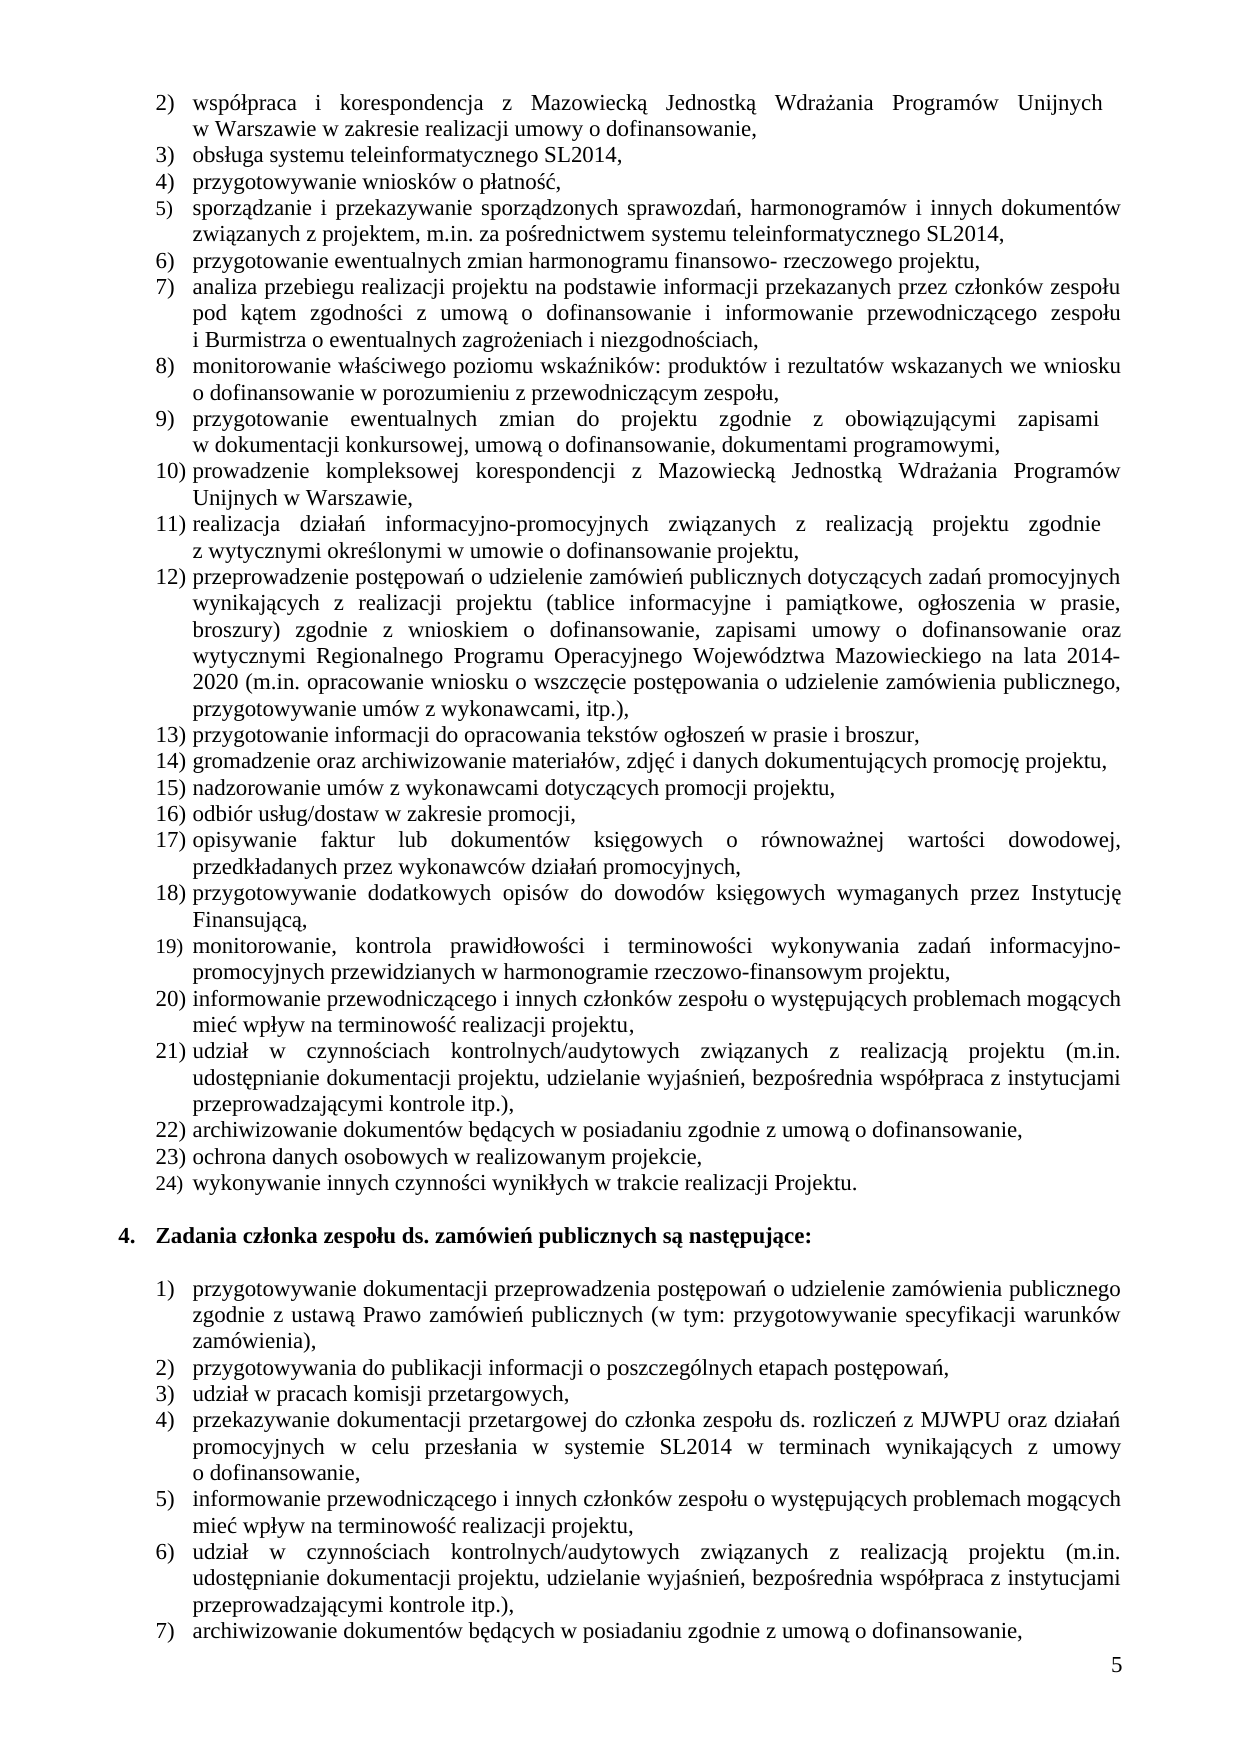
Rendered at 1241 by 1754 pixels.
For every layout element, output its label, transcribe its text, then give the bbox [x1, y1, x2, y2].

list gromadzenie oraz archiwizowanie materiałów, zdjęć i danych dokumentujących promocję projektu, [155, 747, 1122, 774]
list realizacja działań informacyjno-promocyjnych związanych z realizacją projektu zgodnie z wytycznymi określonymi w umowie o dofinansowanie projektu, [155, 510, 1122, 563]
list sporządzanie i przekazywanie sporządzonych sprawozdań, harmonogramów i innych dokumentów związanych z projektem, m.in. za pośrednictwem systemu teleinformatycznego SL2014, [155, 194, 1122, 247]
list informowanie przewodniczącego i innych członków zespołu o występujących problemach mogących mieć wpływ na terminowość realizacji projektu, [155, 985, 1122, 1037]
list udział w pracach komisji przetargowych, [155, 1380, 1122, 1406]
list przygotowanie ewentualnych zmian harmonogramu finansowo- rzeczowego projektu, [155, 247, 1122, 273]
list przygotowanie informacji do opracowania tekstów ogłoszeń w prasie i broszur, [155, 721, 1122, 747]
list udział w czynnościach kontrolnych/audytowych związanych z realizacją projektu (m.in. udostępnianie dokumentacji projektu, udzielanie wyjaśnień, bezpośrednia współpraca z instytucjami przeprowadzającymi kontrole itp.), [155, 1538, 1122, 1617]
list archiwizowanie dokumentów będących w posiadaniu zgodnie z umową o dofinansowanie, [155, 1116, 1122, 1143]
list nadzorowanie umów z wykonawcami dotyczących promocji projektu, [155, 774, 1122, 800]
list przygotowanie ewentualnych zmian do projektu zgodnie z obowiązującymi zapisami w dokumentacji konkursowej, umową o dofinansowanie, dokumentami programowymi, [155, 405, 1122, 458]
list monitorowanie właściwego poziomu wskaźników: produktów i rezultatów wskazanych we wniosku o dofinansowanie w porozumieniu z przewodniczącym zespołu, [155, 352, 1122, 405]
list przekazywanie dokumentacji przetargowej do członka zespołu ds. rozliczeń z MJWPU oraz działań promocyjnych w celu przesłania w systemie SL2014 w terminach wynikających z umowy o dofinansowanie, [155, 1406, 1122, 1485]
list analiza przebiegu realizacji projektu na podstawie informacji przekazanych przez członków zespołu pod kątem zgodności z umową o dofinansowanie i informowanie przewodniczącego zespołu i Burmistrza o ewentualnych zagrożeniach i niezgodnościach, [155, 273, 1122, 352]
list przygotowywanie wniosków o płatność, [155, 168, 1122, 194]
list odbiór usług/dostaw w zakresie promocji, [155, 800, 1122, 827]
list wykonywanie innych czynności wynikłych w trakcie realizacji Projektu. [155, 1169, 1122, 1196]
list ochrona danych osobowych w realizowanym projekcie, [155, 1143, 1122, 1169]
list archiwizowanie dokumentów będących w posiadaniu zgodnie z umową o dofinansowanie, [155, 1617, 1122, 1643]
list monitorowanie, kontrola prawidłowości i terminowości wykonywania zadań informacyjno-promocyjnych przewidzianych w harmonogramie rzeczowo-finansowym projektu, [155, 932, 1122, 985]
list Zadania członka zespołu ds. zamówień publicznych są następujące: [118, 1222, 1122, 1248]
list opisywanie faktur lub dokumentów księgowych o równoważnej wartości dowodowej, przedkładanych przez wykonawców działań promocyjnych, [155, 827, 1122, 879]
list przygotowywanie dodatkowych opisów do dowodów księgowych wymaganych przez Instytucję Finansującą, [155, 879, 1122, 932]
list przygotowywanie dokumentacji przeprowadzenia postępowań o udzielenie zamówienia publicznego zgodnie z ustawą Prawo zamówień publicznych (w tym: przygotowywanie specyfikacji warunków zamówienia), [155, 1274, 1122, 1354]
list obsługa systemu teleinformatycznego SL2014, [155, 141, 1122, 168]
list współpraca i korespondencja z Mazowiecką Jednostką Wdrażania Programów Unijnych w Warszawie w zakresie realizacji umowy o dofinansowanie, [155, 89, 1122, 141]
list udział w czynnościach kontrolnych/audytowych związanych z realizacją projektu (m.in. udostępnianie dokumentacji projektu, udzielanie wyjaśnień, bezpośrednia współpraca z instytucjami przeprowadzającymi kontrole itp.), [155, 1037, 1122, 1116]
list przeprowadzenie postępowań o udzielenie zamówień publicznych dotyczących zadań promocyjnych wynikających z realizacji projektu (tablice informacyjne i pamiątkowe, ogłoszenia w prasie, broszury) zgodnie z wnioskiem o dofinansowanie, zapisami umowy o dofinansowanie oraz wytycznymi Regionalnego Programu Operacyjnego Województwa Mazowieckiego na lata 2014-2020 (m.in. opracowanie wniosku o wszczęcie postępowania o udzielenie zamówienia publicznego, przygotowywanie umów z wykonawcami, itp.), [155, 563, 1122, 721]
list przygotowywania do publikacji informacji o poszczególnych etapach postępowań, [155, 1354, 1122, 1380]
list prowadzenie kompleksowej korespondencji z Mazowiecką Jednostką Wdrażania Programów Unijnych w Warszawie, [155, 458, 1122, 510]
list informowanie przewodniczącego i innych członków zespołu o występujących problemach mogących mieć wpływ na terminowość realizacji projektu, [155, 1485, 1122, 1538]
